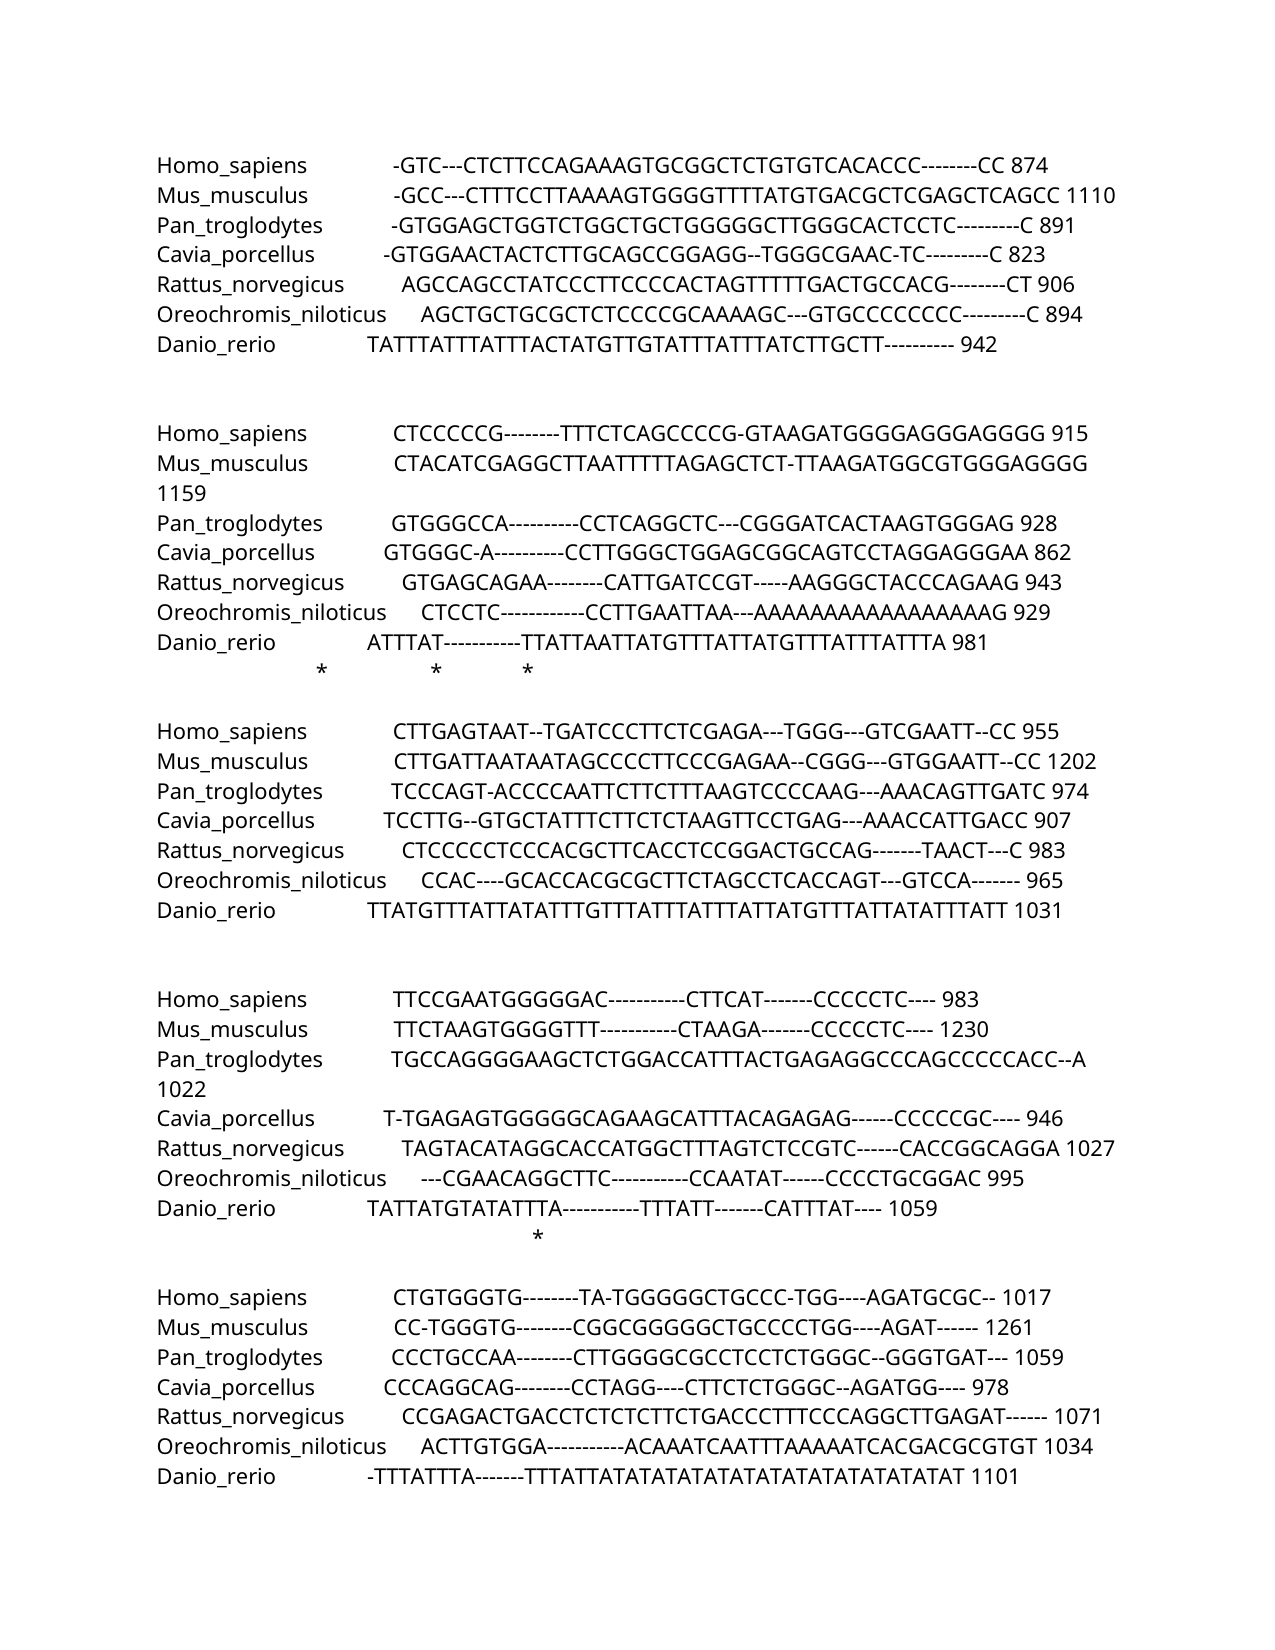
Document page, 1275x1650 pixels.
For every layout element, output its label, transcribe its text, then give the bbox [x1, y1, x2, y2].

text Rattus_norvegicus CCGAGACTGACCTCTCTCTTCTGACCCTTTCCCAGGCTTGAGAT------ 1071 [156, 1401, 1118, 1431]
text Pan_troglodytes TCCCAGT-ACCCCAATTCTTCTTTAAGTCCCCAAG---AAACAGTTGATC 974 [156, 776, 1118, 805]
text Pan_troglodytes CCCTGCCAA--------CTTGGGGCGCCTCCTCTGGGC--GGGTGAT--- 1059 [156, 1342, 1118, 1371]
text Oreochromis_niloticus ACTTGTGGA-----------ACAAATCAATTTAAAAATCACGACGCGTGT 1034 [156, 1431, 1118, 1461]
text Cavia_porcellus GTGGGC-A----------CCTTGGGCTGGAGCGGCAGTCCTAGGAGGGAA 862 [156, 537, 1118, 567]
text Homo_sapiens CTCCCCCG--------TTTCTCAGCCCCG-GTAAGATGGGGAGGGAGGGG 915 [156, 418, 1118, 448]
text Pan_troglodytes -GTGGAGCTGGTCTGGCTGCTGGGGGCTTGGGCACTCCTC---------C 891 [156, 209, 1118, 239]
text Homo_sapiens -GTC---CTCTTCCAGAAAGTGCGGCTCTGTGTCACACCC--------CC 874 [156, 150, 1118, 180]
text Rattus_norvegicus TAGTACATAGGCACCATGGCTTTAGTCTCCGTC------CACCGGCAGGA 1027 [156, 1133, 1118, 1163]
text Rattus_norvegicus AGCCAGCCTATCCCTTCCCCACTAGTTTTTGACTGCCACG--------CT 906 [156, 269, 1118, 299]
text Cavia_porcellus CCCAGGCAG--------CCTAGG----CTTCTCTGGGC--AGATGG---- 978 [156, 1371, 1118, 1401]
text Oreochromis_niloticus AGCTGCTGCGCTCTCCCCGCAAAAGC---GTGCCCCCCCC---------C 894 [156, 299, 1118, 329]
text Danio_rerio TATTTATTTATTTACTATGTTGTATTTATTTATCTTGCTT---------- 942 [156, 329, 1118, 358]
text Danio_rerio TTATGTTTATTATATTTGTTTATTTATTTATTATGTTTATTATATTTATT 1031 [156, 895, 1118, 924]
text Oreochromis_niloticus CCAC----GCACCACGCGCTTCTAGCCTCACCAGT---GTCCA------- 965 [156, 865, 1118, 895]
text * * * [156, 656, 1118, 686]
text Mus_musculus CTACATCGAGGCTTAATTTTTAGAGCTCT-TTAAGATGGCGTGGGAGGGG 1159 [156, 448, 1118, 507]
text Cavia_porcellus TCCTTG--GTGCTATTTCTTCTCTAAGTTCCTGAG---AAACCATTGACC 907 [156, 805, 1118, 835]
text * [156, 1222, 1118, 1252]
text Homo_sapiens CTTGAGTAAT--TGATCCCTTCTCGAGA---TGGG---GTCGAATT--CC 955 [156, 716, 1118, 746]
text Mus_musculus CTTGATTAATAATAGCCCCTTCCCGAGAA--CGGG---GTGGAATT--CC 1202 [156, 746, 1118, 776]
text Danio_rerio ATTTAT-----------TTATTAATTATGTTTATTATGTTTATTTATTTA 981 [156, 627, 1118, 656]
text Homo_sapiens CTGTGGGTG--------TA-TGGGGGCTGCCC-TGG----AGATGCGC-- 1017 [156, 1282, 1118, 1312]
text Cavia_porcellus T-TGAGAGTGGGGGCAGAAGCATTTACAGAGAG------CCCCCGC---- 946 [156, 1103, 1118, 1133]
text Oreochromis_niloticus ---CGAACAGGCTTC-----------CCAATAT------CCCCTGCGGAC 995 [156, 1163, 1118, 1193]
text Rattus_norvegicus GTGAGCAGAA--------CATTGATCCGT-----AAGGGCTACCCAGAAG 943 [156, 567, 1118, 597]
text Homo_sapiens TTCCGAATGGGGGAC-----------CTTCAT-------CCCCCTC---- 983 [156, 984, 1118, 1014]
text Oreochromis_niloticus CTCCTC------------CCTTGAATTAA---AAAAAAAAAAAAAAAAAG 929 [156, 597, 1118, 627]
text Cavia_porcellus -GTGGAACTACTCTTGCAGCCGGAGG--TGGGCGAAC-TC---------C 823 [156, 239, 1118, 269]
text Danio_rerio TATTATGTATATTTA-----------TTTATT-------CATTTAT---- 1059 [156, 1193, 1118, 1222]
text Danio_rerio -TTTATTTA-------TTTATTATATATATATATATATATATATATATAT 1101 [156, 1461, 1118, 1491]
text Pan_troglodytes GTGGGCCA----------CCTCAGGCTC---CGGGATCACTAAGTGGGAG 928 [156, 507, 1118, 537]
text Mus_musculus TTCTAAGTGGGGTTT-----------CTAAGA-------CCCCCTC---- 1230 [156, 1014, 1118, 1044]
text Mus_musculus CC-TGGGTG--------CGGCGGGGGCTGCCCCTGG----AGAT------ 1261 [156, 1312, 1118, 1342]
text Rattus_norvegicus CTCCCCCTCCCACGCTTCACCTCCGGACTGCCAG-------TAACT---C 983 [156, 835, 1118, 865]
text Mus_musculus -GCC---CTTTCCTTAAAAGTGGGGTTTTATGTGACGCTCGAGCTCAGCC 1110 [156, 180, 1118, 209]
text Pan_troglodytes TGCCAGGGGAAGCTCTGGACCATTTACTGAGAGGCCCAGCCCCCACC--A 1022 [156, 1044, 1118, 1103]
